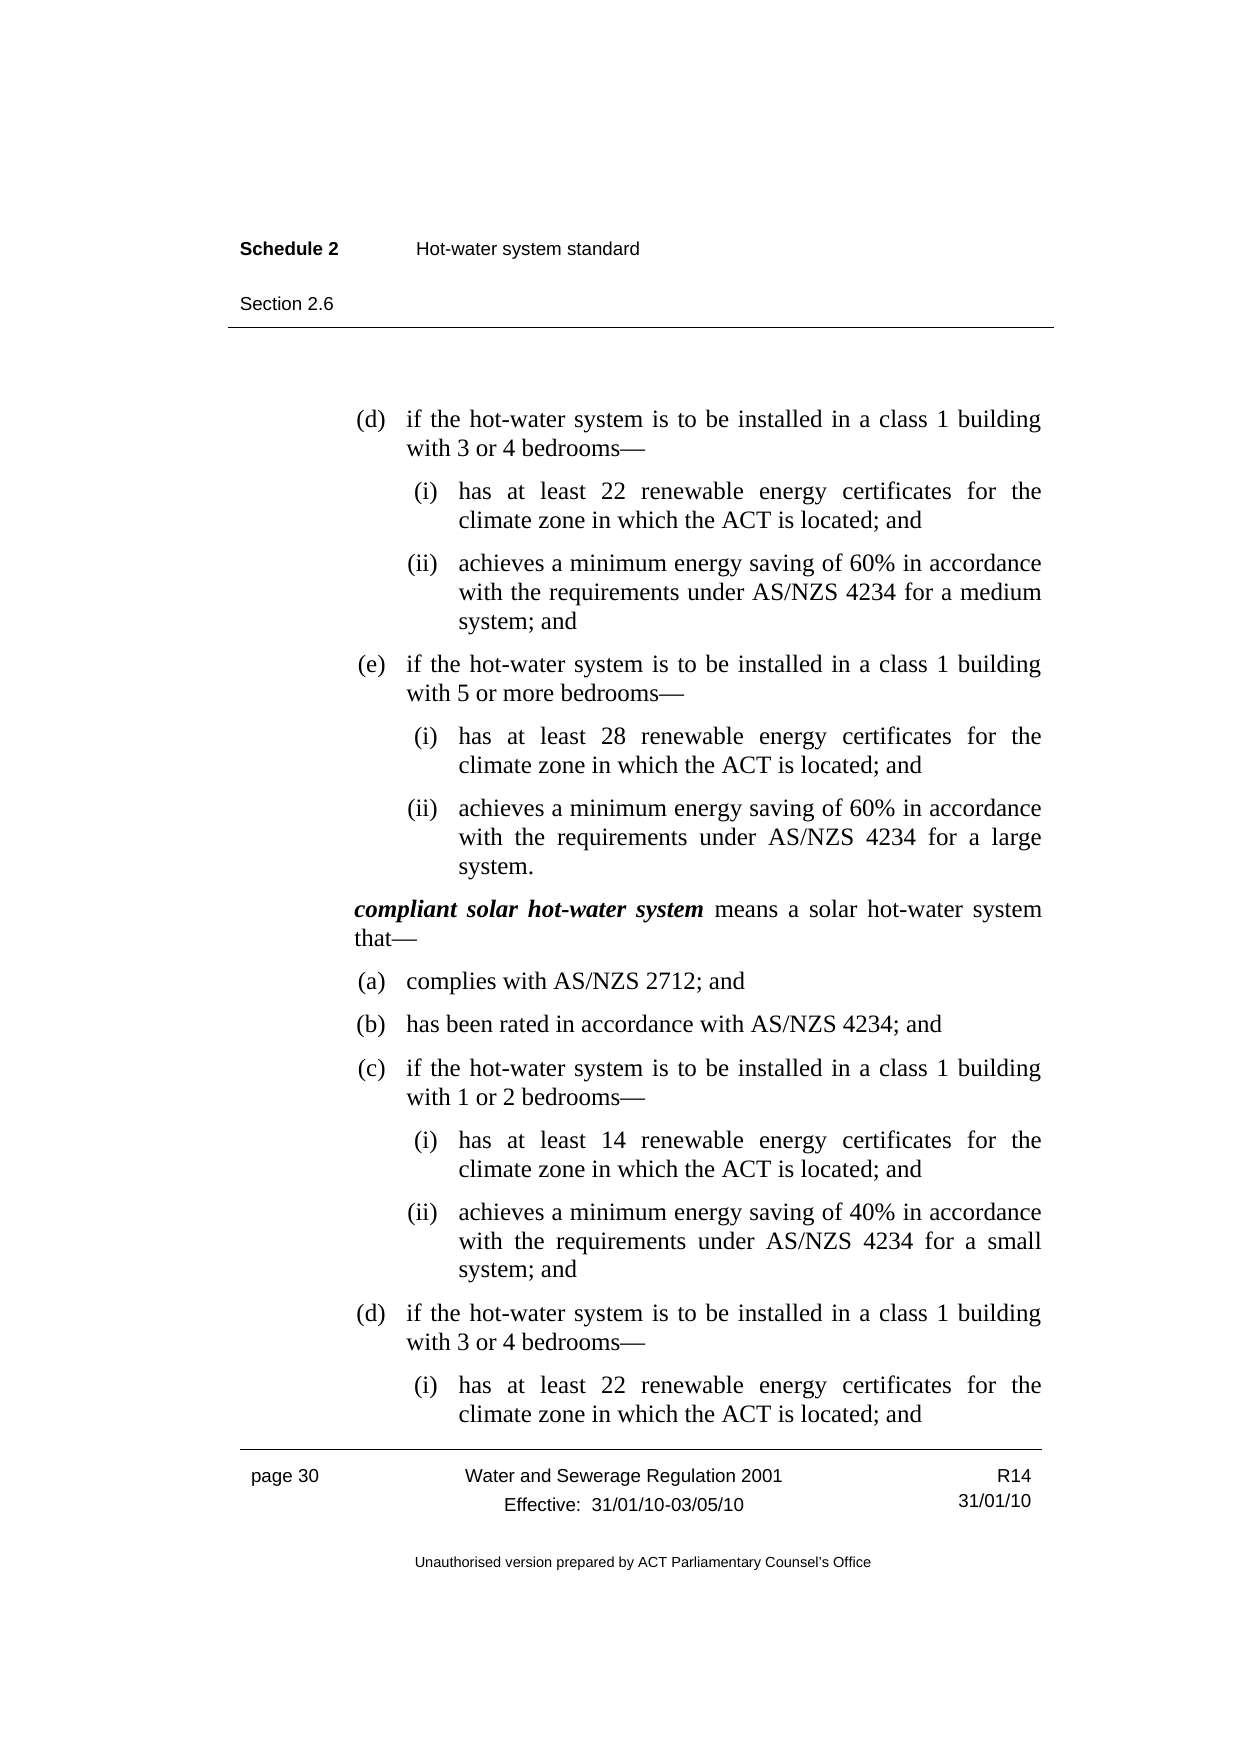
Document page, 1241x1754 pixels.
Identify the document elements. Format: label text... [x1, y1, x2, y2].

text (d) if the hot-water system is to be installed in a class 1 building with 3 or 4 bedrooms— [239, 1298, 1042, 1355]
text (ii) achieves a minimum energy saving of 60% in accordance with the requirements under AS/NZS 4234 for a medium system; and [239, 548, 1042, 634]
text (b) has been rated in accordance with AS/NZS 4234; and [239, 1009, 1042, 1038]
text (i) has at least 22 renewable energy certificates for the climate zone in which the ACT is located; and [239, 1370, 1042, 1427]
text (d) if the hot-water system is to be installed in a class 1 building with 3 or 4 bedrooms— [239, 404, 1042, 462]
text (i) has at least 28 renewable energy certificates for the climate zone in which the ACT is located; and [239, 721, 1042, 779]
text (e) if the hot-water system is to be installed in a class 1 building with 5 or more bedrooms— [239, 649, 1042, 707]
text (a) complies with AS/NZS 2712; and [239, 966, 1042, 995]
text (ii) achieves a minimum energy saving of 60% in accordance with the requirements under AS/NZS 4234 for a large system. [239, 793, 1042, 879]
text compliant solar hot-water system means a solar hot-water system that— [354, 894, 1042, 952]
text (ii) achieves a minimum energy saving of 40% in accordance with the requirements under AS/NZS 4234 for a small system; and [239, 1197, 1042, 1283]
text (i) has at least 22 renewable energy certificates for the climate zone in which the ACT is located; and [239, 476, 1042, 534]
text (c) if the hot-water system is to be installed in a class 1 building with 1 or 2 bedrooms— [239, 1053, 1042, 1110]
text (i) has at least 14 renewable energy certificates for the climate zone in which the ACT is located; and [239, 1125, 1042, 1182]
